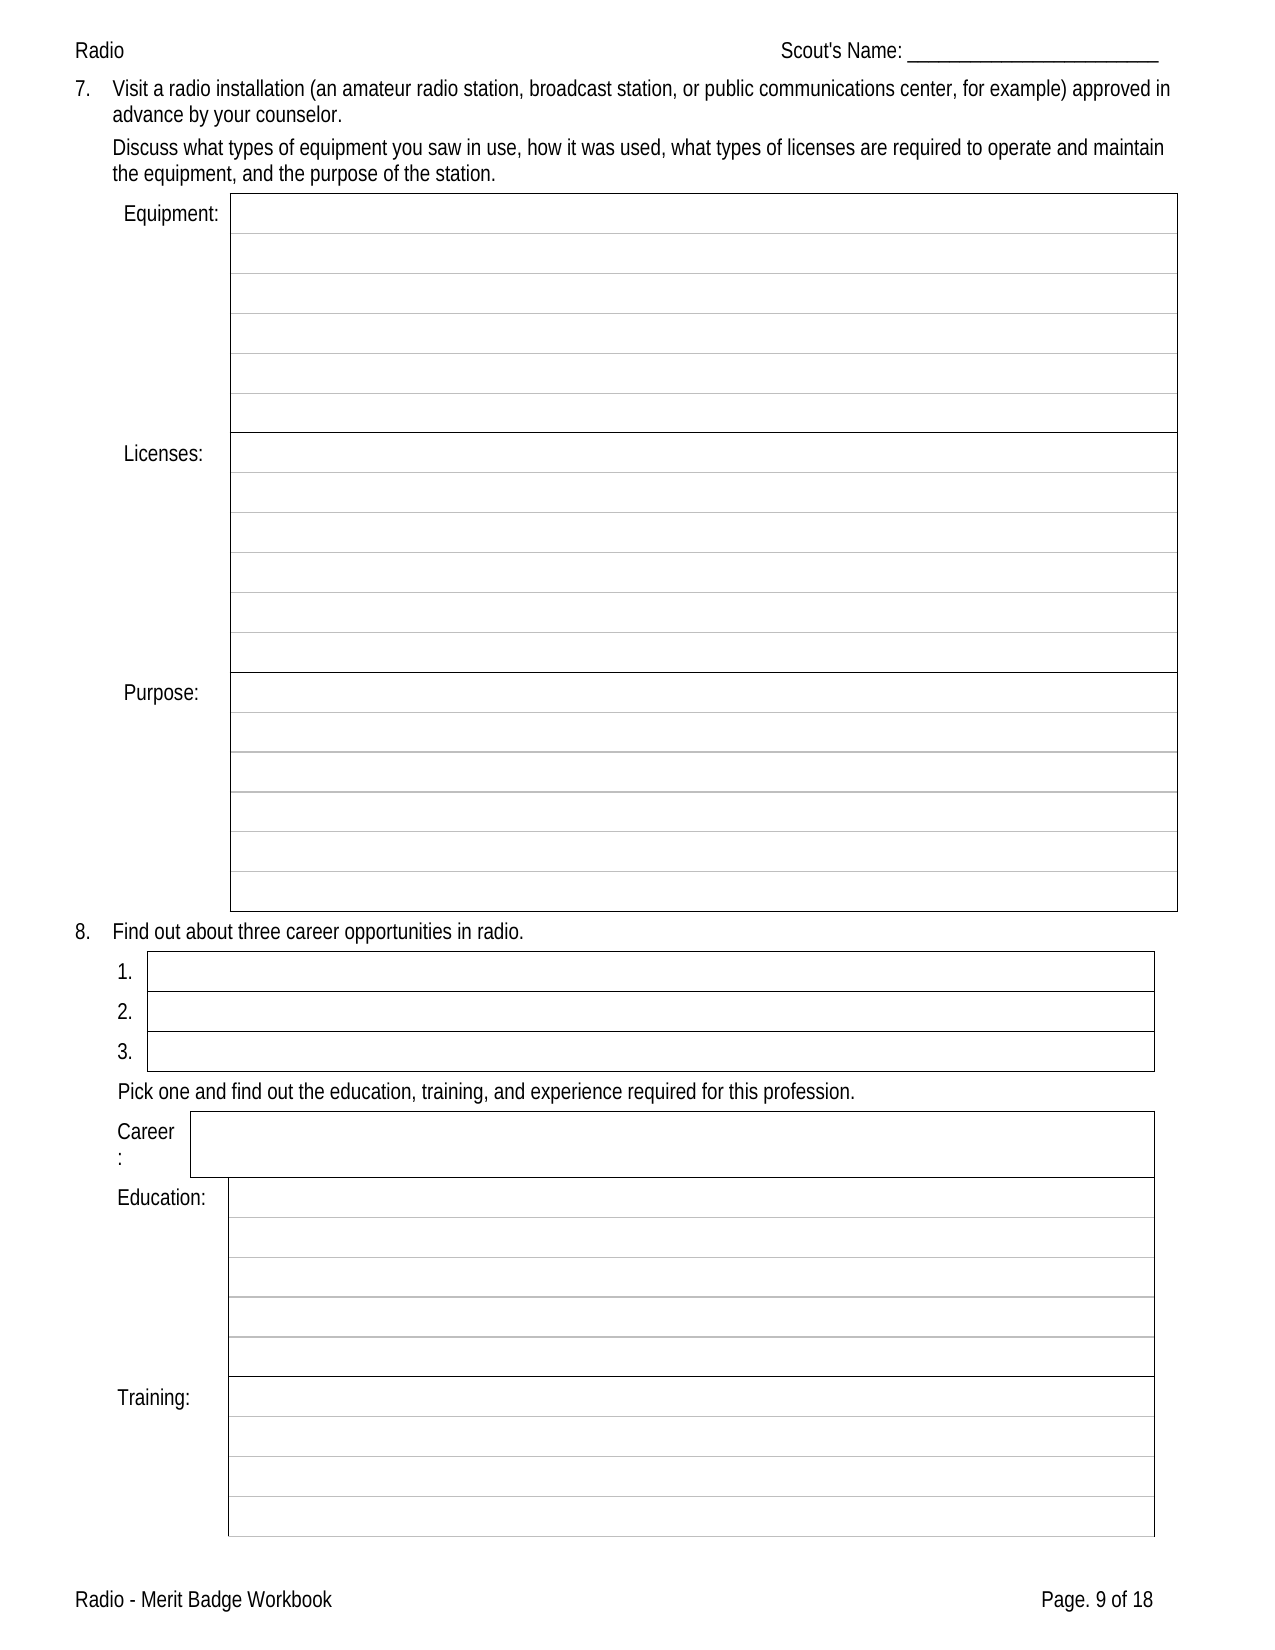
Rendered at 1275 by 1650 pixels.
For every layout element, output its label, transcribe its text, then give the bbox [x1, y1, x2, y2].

table_cell [229, 1258, 1154, 1296]
table_cell [229, 1338, 1154, 1376]
table_cell [229, 1178, 1154, 1217]
table_cell [229, 1417, 1154, 1456]
table_cell [231, 433, 1177, 472]
table_cell [231, 793, 1177, 831]
table_cell [231, 274, 1177, 313]
table_cell Education: [106, 1177, 228, 1376]
table_cell [229, 1298, 1154, 1336]
table_cell [231, 673, 1177, 712]
table_cell [231, 513, 1177, 552]
table_cell [229, 1218, 1154, 1257]
table_header [191, 1112, 1154, 1177]
table_header Career: [106, 1111, 190, 1177]
table_cell [231, 473, 1177, 512]
table_cell [231, 234, 1177, 273]
table_header [231, 194, 1177, 233]
table_cell [229, 1497, 1154, 1536]
table_cell [231, 872, 1177, 911]
table_cell [148, 992, 1154, 1031]
table_header [148, 952, 1154, 991]
table_cell Purpose: [113, 672, 230, 911]
table_cell [148, 1032, 1154, 1071]
table_cell [231, 832, 1177, 871]
table_cell [229, 1457, 1154, 1496]
table_cell [231, 593, 1177, 632]
text Pick one and find out the education, training, and experience required for this profession. [112, 1078, 1177, 1104]
table_cell [231, 354, 1177, 392]
table_cell [231, 713, 1177, 751]
table_cell [231, 753, 1177, 791]
table_cell [231, 314, 1177, 352]
table_cell [229, 1377, 1154, 1416]
text Discuss what types of equipment you saw in use, how it was used, what types of licenses are required to operate and maintain the equipment, and the purpose of the station. [112, 134, 1177, 187]
table_cell Licenses: [113, 432, 230, 672]
table_cell [231, 553, 1177, 592]
table_cell [231, 633, 1177, 672]
table_cell Training: [106, 1376, 228, 1536]
text 7. Visit a radio installation (an amateur radio station, broadcast station, or public communications center, for example) approved in advance by your counselor. [75, 75, 1177, 128]
table_cell [231, 394, 1177, 432]
text 8. Find out about three career opportunities in radio. [75, 918, 1177, 945]
table_cell 3. [106, 1031, 147, 1071]
table_header 1. [106, 951, 147, 991]
table_cell 2. [106, 991, 147, 1031]
table_header Equipment: [113, 193, 230, 432]
